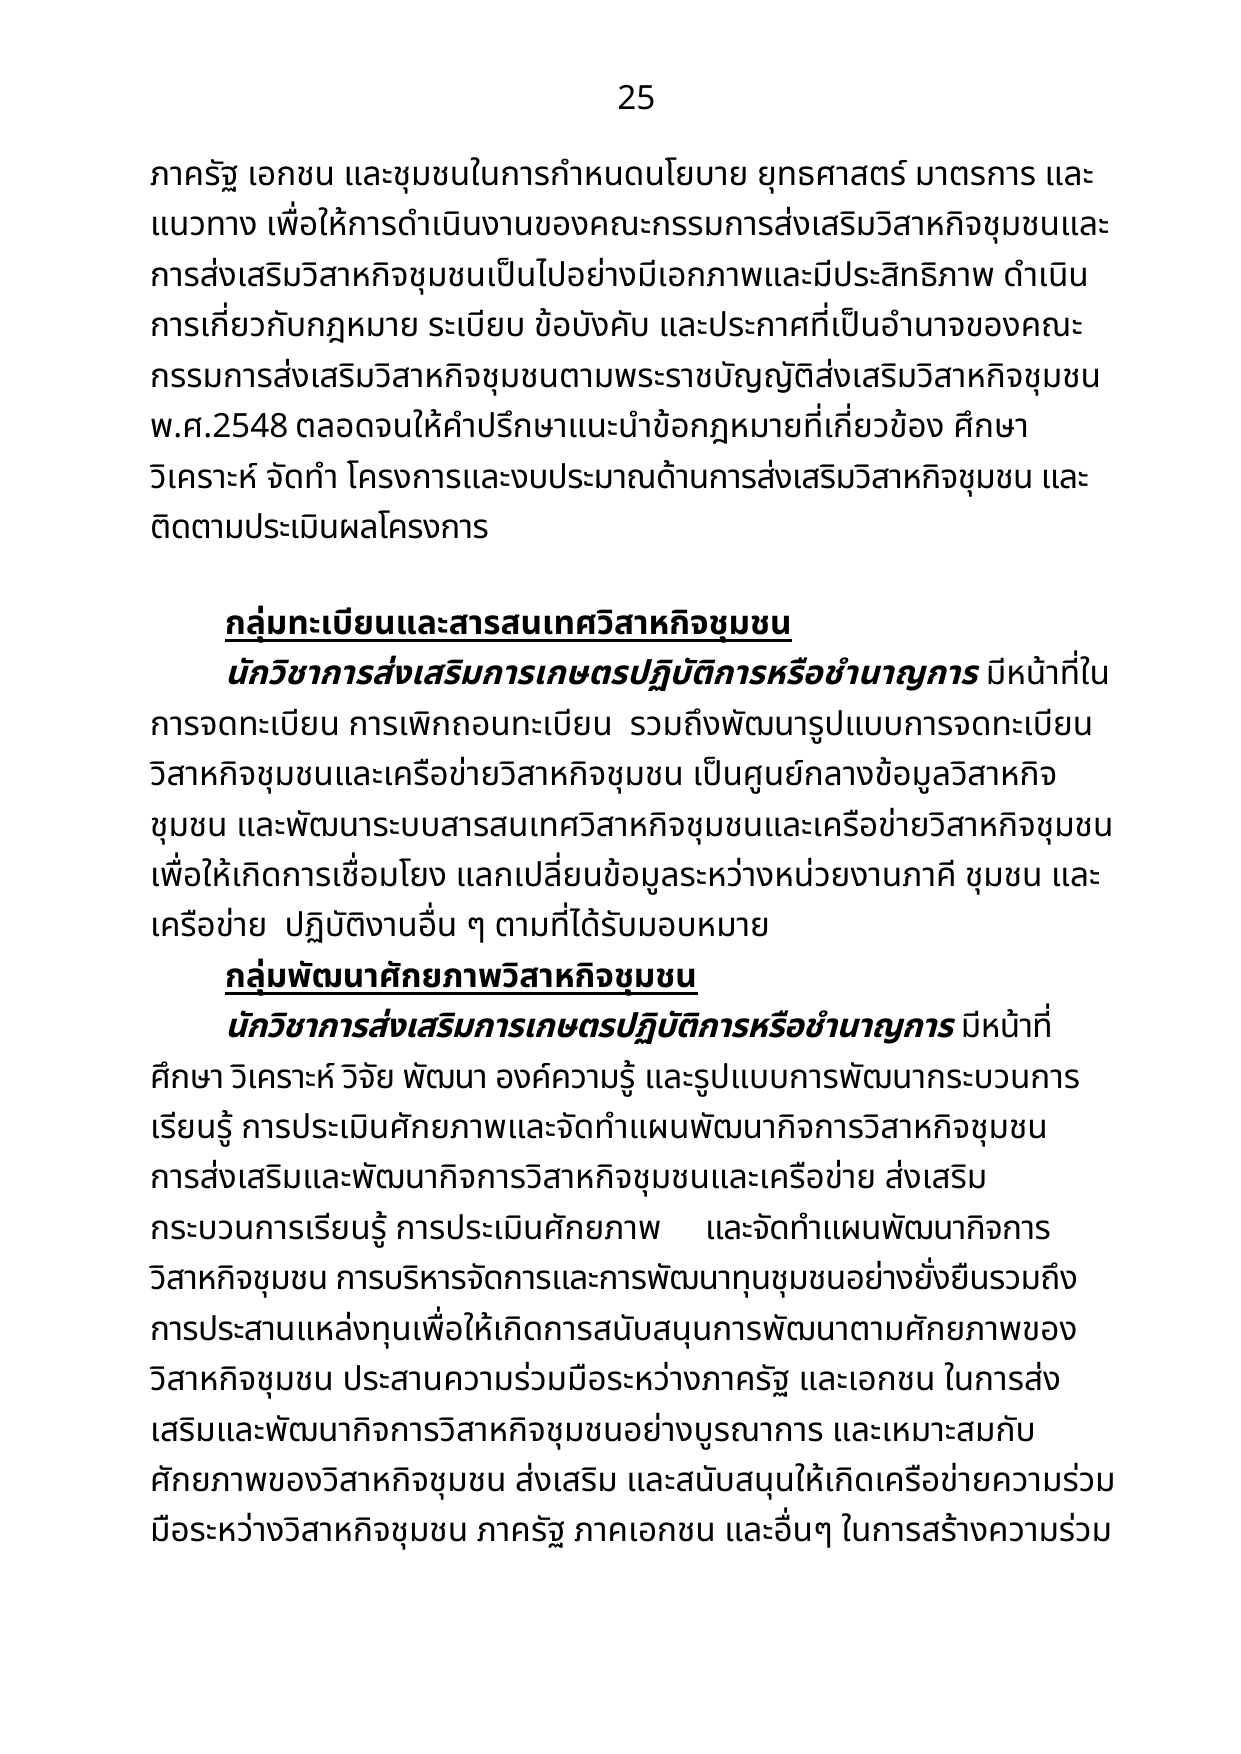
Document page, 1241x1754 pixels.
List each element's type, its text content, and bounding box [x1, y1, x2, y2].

text นักวิชาการส่งเสริมการเกษตรปฏิบัติการหรือชำนาญการ มีหน้าที่ในการจดทะเบียน การเพิกถอนทะเบียน รวมถึงพัฒนารูปแบบการจดทะเบียนวิสาหกิจชุมชนและเครือข่ายวิสาหกิจชุมชน เป็นศูนย์กลางข้อมูลวิสาหกิจชุมชน และพัฒนาระบบสารสนเทศวิสาหกิจชุมชนและเครือข่ายวิสาหกิจชุมชนเพื่อให้เกิดการเชื่อมโยง แลกเปลี่ยนข้อมูลระหว่างหน่วยงานภาคี ชุมชน และเครือข่าย ปฏิบัติงานอื่น ๆ ตามที่ได้รับมอบหมาย [150, 649, 1122, 952]
text กลุ่มพัฒนาศักยภาพวิสาหกิจชุมชน [150, 952, 1122, 1002]
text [150, 150, 1122, 553]
text กลุ่มทะเบียนและสารสนเทศวิสาหกิจชุมชน [150, 599, 1122, 649]
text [150, 1002, 1122, 1557]
